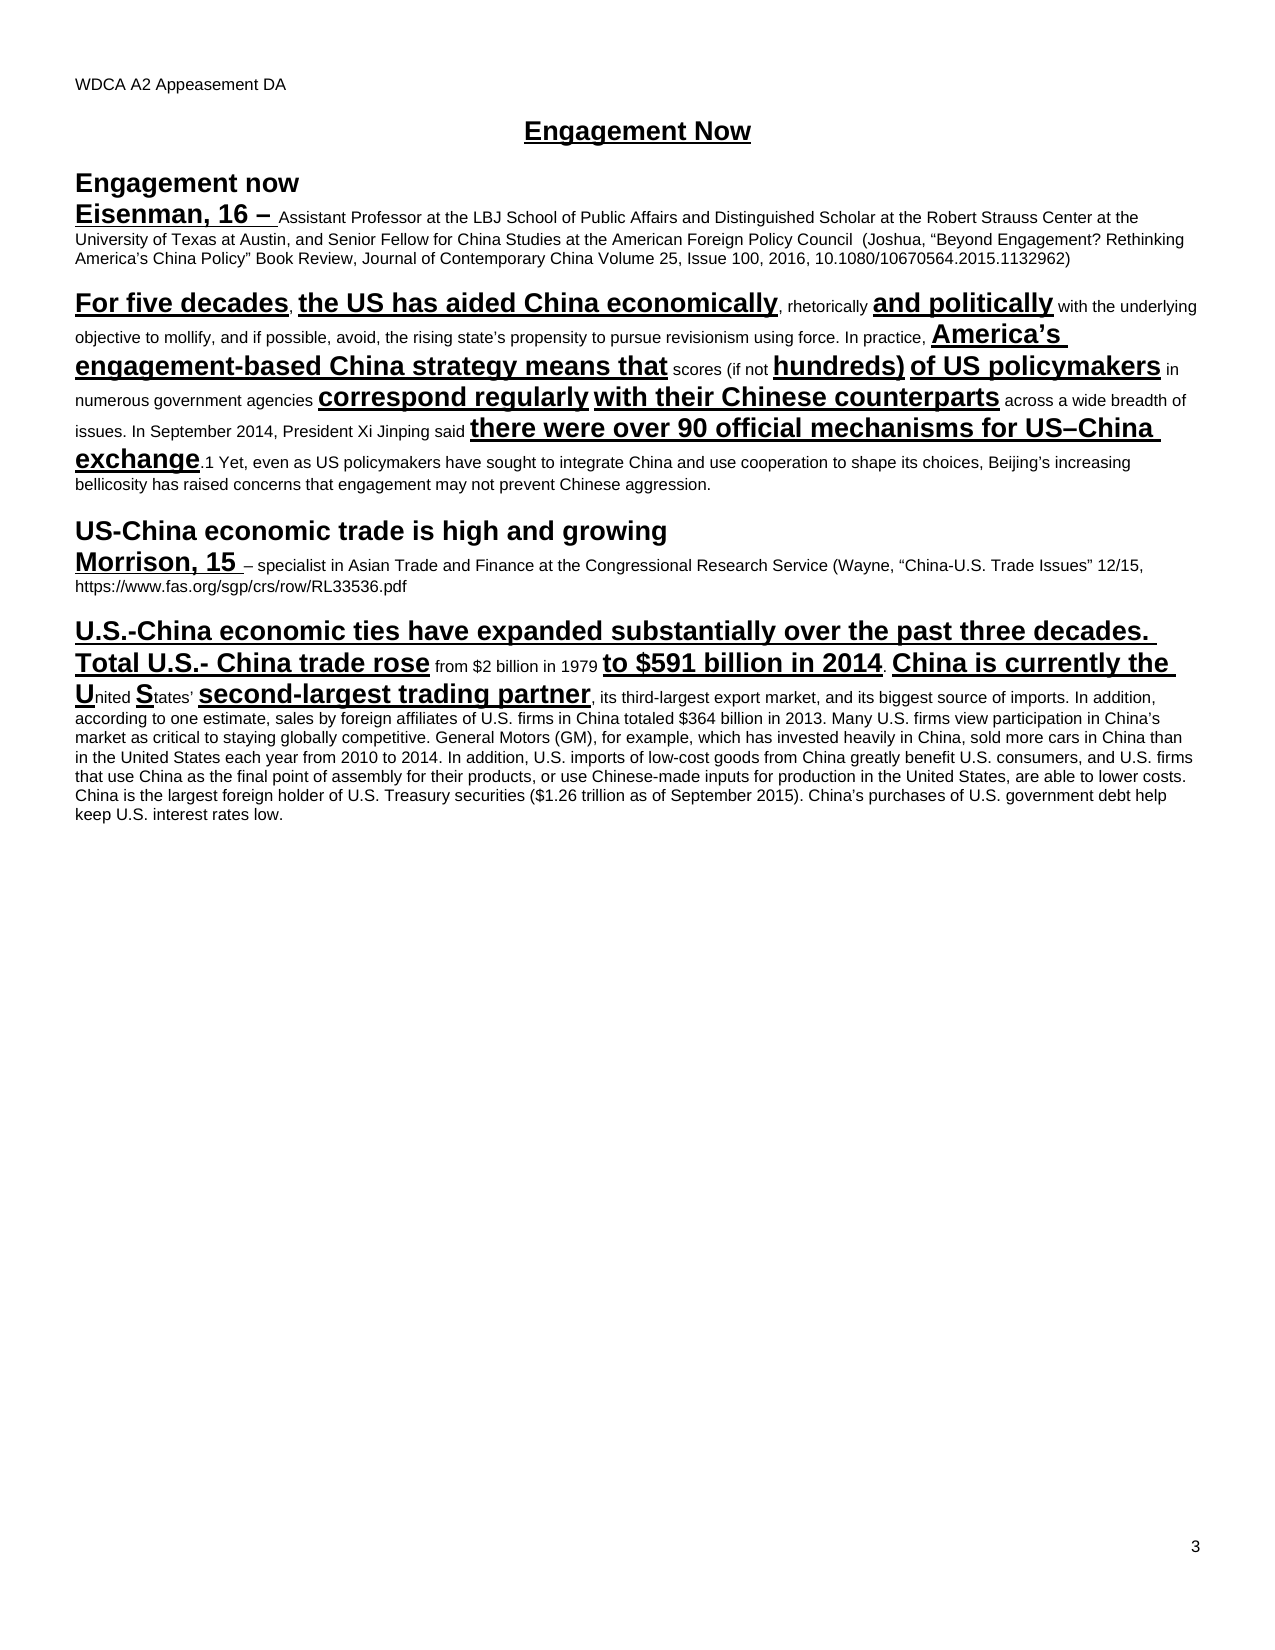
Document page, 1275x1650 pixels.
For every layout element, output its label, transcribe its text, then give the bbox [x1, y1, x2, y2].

text U.S.-China economic ties have expanded substantially over the past three decades. Total U.S.- China trade rose from $2 billion in 1979 to $591 billion in 2014. China is currently the United States’ second-largest trading partner, its third-largest export market, and its biggest source of imports. In addition, according to one estimate, sales by foreign affiliates of U.S. firms in China totaled $364 billion in 2013. Many U.S. firms view participation in China’s market as critical to staying globally competitive. General Motors (GM), for example, which has invested heavily in China, sold more cars in China than in the United States each year from 2010 to 2014. In addition, U.S. imports of low-cost goods from China greatly benefit U.S. consumers, and U.S. firms that use China as the final point of assembly for their products, or use Chinese-made inputs for production in the United States, are able to lower costs. China is the largest foreign holder of U.S. Treasury securities ($1.26 trillion as of September 2015). China’s purchases of U.S. government debt help keep U.S. interest rates low. [75, 615, 1200, 824]
subtitle Engagement Now [75, 115, 1200, 146]
subtitle Engagement now [75, 167, 1200, 198]
text Morrison, 15 – specialist in Asian Trade and Finance at the Congressional Research Service (Wayne, “China-U.S. Trade Issues” 12/15, https://www.fas.org/sgp/crs/row/RL33536.pdf [75, 546, 1200, 596]
text Eisenman, 16 – Assistant Professor at the LBJ School of Public Affairs and Distinguished Scholar at the Robert Strauss Center at the University of Texas at Austin, and Senior Fellow for China Studies at the American Foreign Policy Council (Joshua, “Beyond Engagement? Rethinking America’s China Policy” Book Review, Journal of Contemporary China Volume 25, Issue 100, 2016, 10.1080/10670564.2015.1132962) [75, 198, 1200, 268]
subtitle US-China economic trade is high and growing [75, 514, 1200, 546]
text For five decades, the US has aided China economically, rhetorically and politically with the underlying objective to mollify, and if possible, avoid, the rising state’s propensity to pursue revisionism using force. In practice, America’s engagement-based China strategy means that scores (if not hundreds) of US policymakers in numerous government agencies correspond regularly with their Chinese counterparts across a wide breadth of issues. In September 2014, President Xi Jinping said there were over 90 official mechanisms for US–China exchange.1 Yet, even as US policymakers have sought to integrate China and use cooperation to shape its choices, Beijing’s increasing bellicosity has raised concerns that engagement may not prevent Chinese aggression. [75, 287, 1200, 494]
